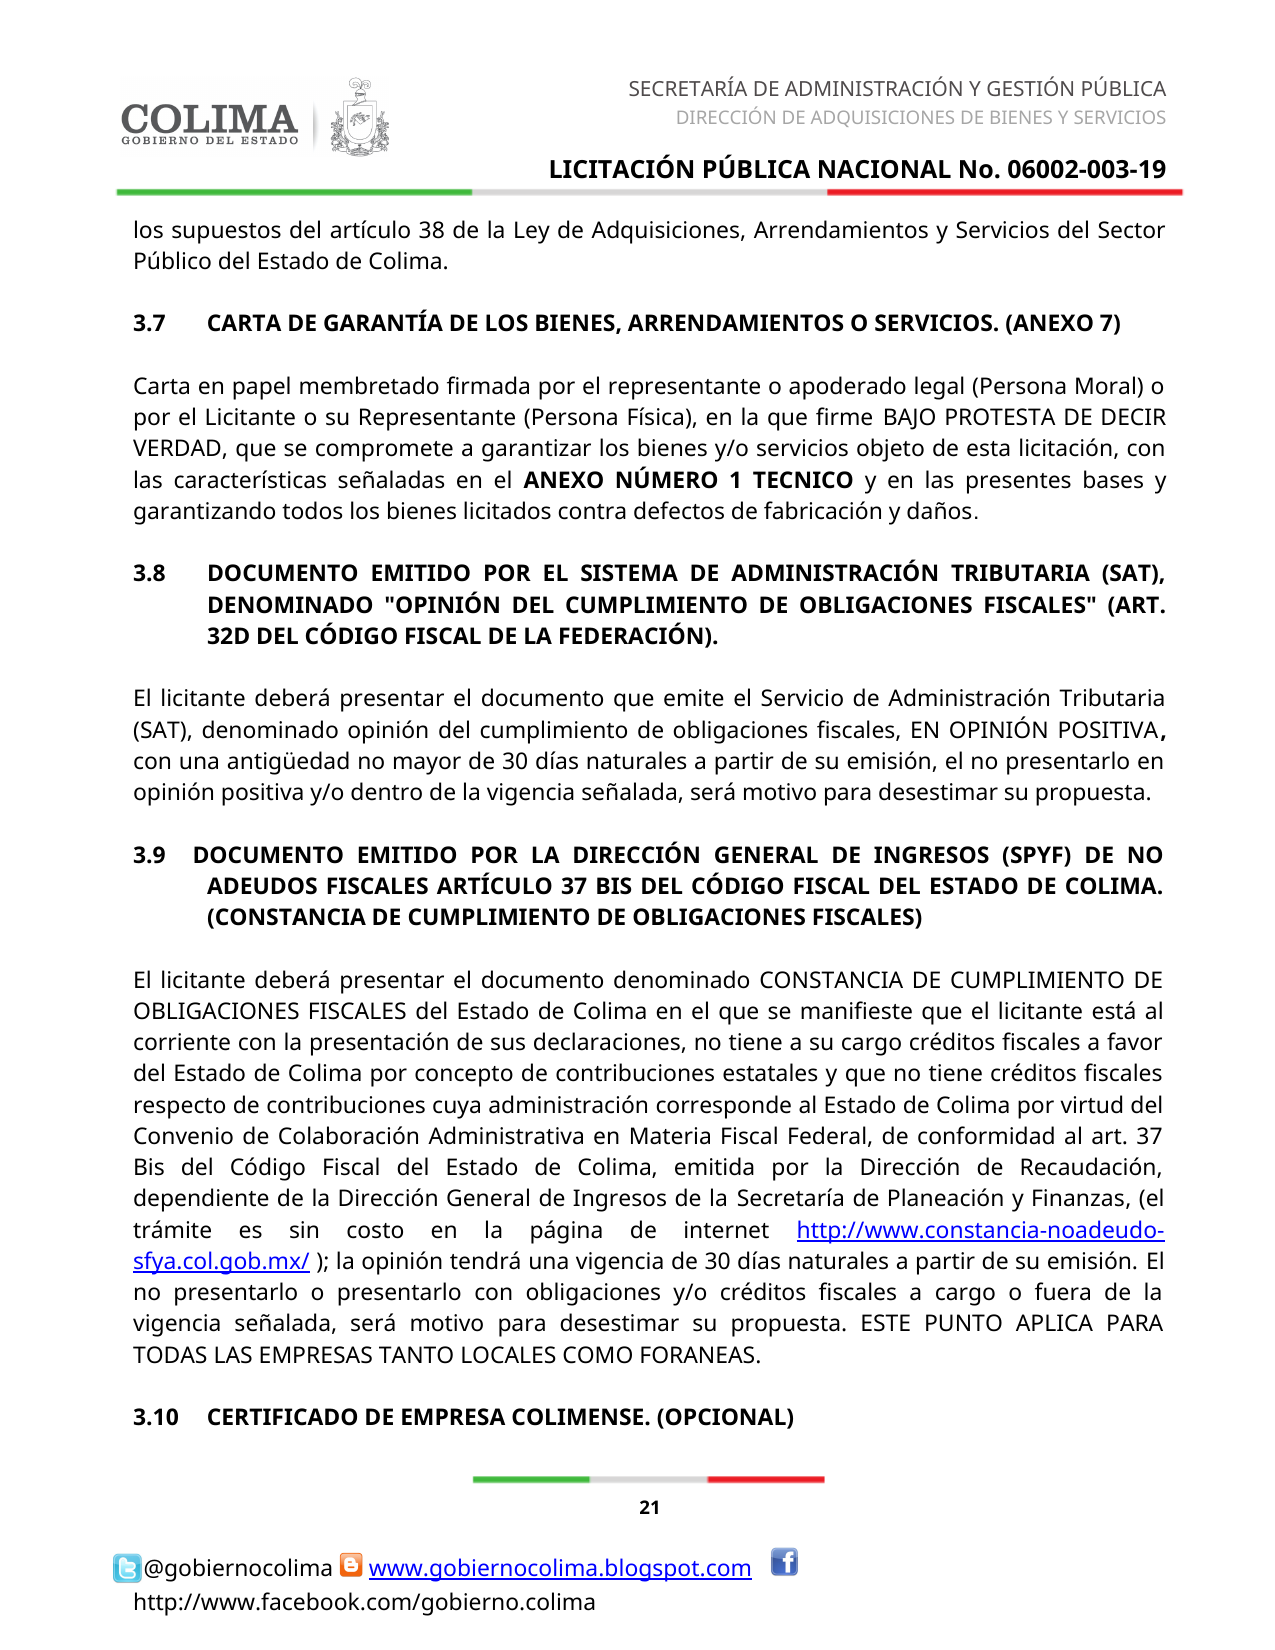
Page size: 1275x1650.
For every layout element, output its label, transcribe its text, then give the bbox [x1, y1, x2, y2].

text El licitante deberá presentar el documento denominado CONSTANCIA DE CUMPLIMIENTO DE OBLIGACIONES FISCALES del Estado de Colima en el que se manifieste que el licitante está al corriente con la presentación de sus declaraciones, no tiene a su cargo créditos fiscales a favor del Estado de Colima por concepto de contribuciones estatales y que no tiene créditos fiscales respecto de contribuciones cuya administración corresponde al Estado de Colima por virtud del Convenio de Colaboración Administrativa en Materia Fiscal Federal, de conformidad al art. 37 Bis del Código Fiscal del Estado de Colima, emitida por la Dirección de Recaudación, dependiente de la Dirección General de Ingresos de la Secretaría de Planeación y Finanzas, (el trámite es sin costo en la página de internet http://www.constancia-noadeudo-sfya.col.gob.mx/ ); la opinión tendrá una vigencia de 30 días naturales a partir de su emisión. El no presentarlo o presentarlo con obligaciones y/o créditos fiscales a cargo o fuera de la vigencia señalada, será motivo para desestimar su propuesta. ESTE PUNTO APLICA PARA TODAS LAS EMPRESAS TANTO LOCALES COMO FORANEAS. [133, 963, 1164, 1370]
picture [112, 1553, 143, 1584]
picture [339, 1552, 363, 1577]
text 3.8 DOCUMENTO EMITIDO POR EL SISTEMA DE ADMINISTRACIÓN TRIBUTARIA (SAT), DENOMINADO "OPINIÓN DEL CUMPLIMIENTO DE OBLIGACIONES FISCALES" (ART. 32D DEL CÓDIGO FISCAL DE LA FEDERACIÓN). [133, 557, 1167, 651]
text El licitante deberá presentar el documento que emite el Servicio de Administración Tributaria (SAT), denominado opinión del cumplimiento de obligaciones fiscales, EN OPINIÓN POSITIVA, con una antigüedad no mayor de 30 días naturales a partir de su emisión, el no presentarlo en opinión positiva y/o dentro de la vigencia señalada, será motivo para desestimar su propuesta. [133, 682, 1167, 807]
picture [120, 76, 389, 157]
list DOCUMENTO EMITIDO POR LA DIRECCIÓN GENERAL DE INGRESOS (SPYF) DE NO ADEUDOS FISCALES ARTÍCULO 37 BIS DEL CÓDIGO FISCAL DEL ESTADO DE COLIMA. (CONSTANCIA DE CUMPLIMIENTO DE OBLIGACIONES FISCALES) [133, 838, 1164, 932]
picture [111, 183, 1189, 204]
picture [472, 1466, 828, 1490]
text 3.10 CERTIFICADO DE EMPRESA COLIMENSE. (OPCIONAL) [133, 1401, 1167, 1432]
text Carta en papel membretado firmada por el representante o apoderado legal (Persona Moral) o por el Licitante o su Representante (Persona Física), en la que firme BAJO PROTESTA DE DECIR VERDAD, que se compromete a garantizar los bienes y/o servicios objeto de esta licitación, con las características señaladas en el ANEXO NÚMERO 1 TECNICO y en las presentes bases y garantizando todos los bienes licitados contra defectos de fabricación y daños. [133, 370, 1167, 526]
text 3.7 CARTA DE GARANTÍA DE LOS BIENES, ARRENDAMIENTOS O SERVICIOS. (ANEXO 7) [133, 307, 1167, 338]
picture [770, 1547, 799, 1577]
